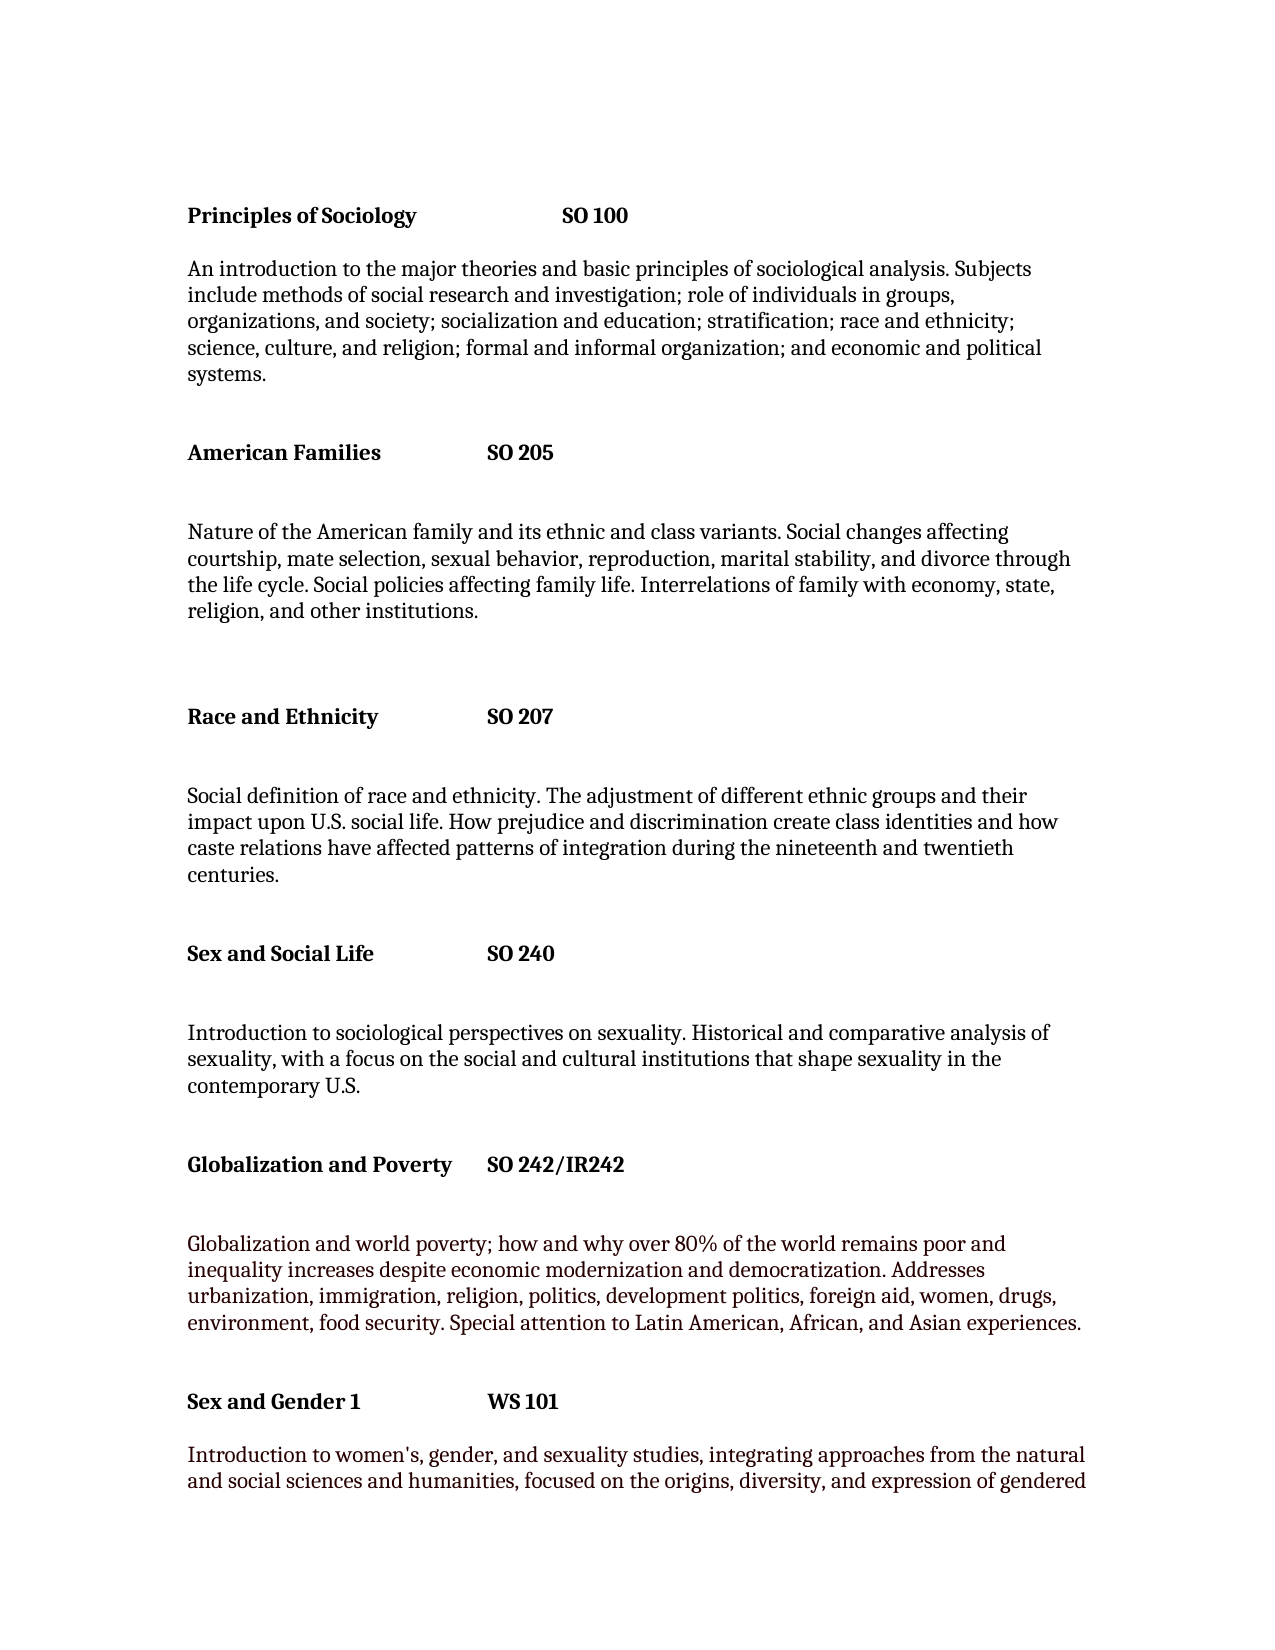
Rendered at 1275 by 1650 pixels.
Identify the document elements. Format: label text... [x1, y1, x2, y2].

text Nature of the American family and its ethnic and class variants. Social changes affecting courtship, mate selection, sexual behavior, reproduction, marital stability, and divorce through the life cycle. Social policies affecting family life. Interrelations of family with economy, state, religion, and other institutions. [479, 519, 1087, 624]
text Sex and Gender 1 WS 101 [187, 1389, 1087, 1415]
text Introduction to sociological perspectives on sexuality. Historical and comparative analysis of sexuality, with a focus on the social and cultural institutions that shape sexuality in the contemporary U.S. [187, 1020, 1087, 1099]
text Social definition of race and ethnicity. The adjustment of different ethnic groups and their impact upon U.S. social life. How prejudice and discrimination create class identities and how caste relations have affected patterns of integration during the nineteenth and twentieth centuries. [187, 782, 1087, 888]
text An introduction to the major theories and basic principles of sociological analysis. Subjects include methods of social research and investigation; role of individuals in groups, organizations, and society; socialization and education; stratification; race and ethnicity; science, culture, and religion; formal and informal organization; and economic and political systems. [187, 255, 1087, 387]
text Globalization and world poverty; how and why over 80% of the world remains poor and inequality increases despite economic modernization and democratization. Addresses urbanization, immigration, religion, politics, development politics, foreign aid, women, drugs, environment, food security. Special attention to Latin American, African, and Asian experiences. [187, 1231, 1087, 1336]
text Race and Ethnicity SO 207 [187, 703, 1087, 730]
text Globalization and Poverty SO 242/IR242 [187, 1151, 1087, 1178]
text Sex and Social Life SO 240 [187, 941, 1087, 967]
text Principles of Sociology SO 100 [187, 203, 1087, 229]
text American Families SO 205 [187, 440, 1087, 466]
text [187, 1441, 1087, 1494]
